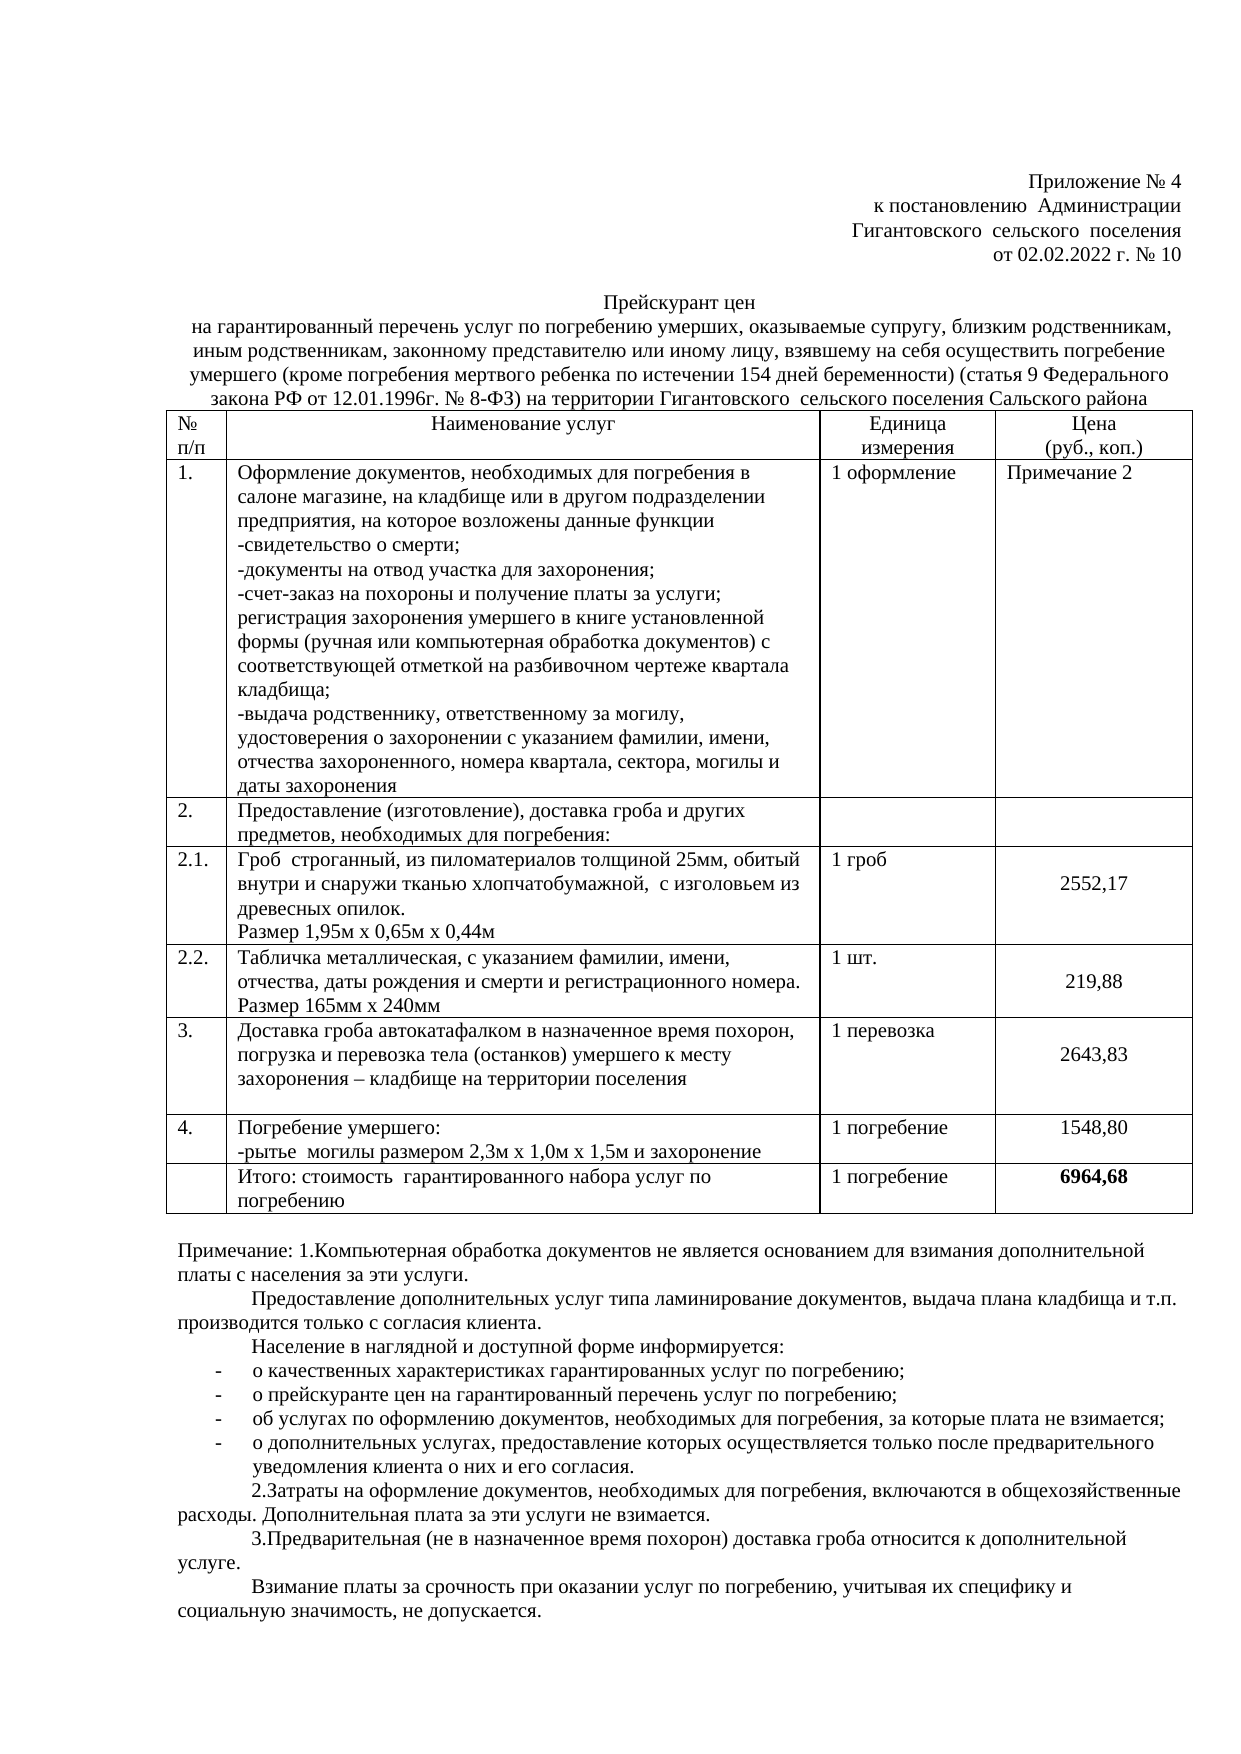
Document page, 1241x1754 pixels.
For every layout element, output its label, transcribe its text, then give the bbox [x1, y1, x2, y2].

text Примечание: 1.Компьютерная обработка документов не является основанием для взимания дополнительной платы с населения за эти услуги. [177, 1237, 1181, 1286]
table_cell Предоставление (изготовление), доставка гроба и других предметов, необходимых для погребения: [227, 798, 819, 846]
table_cell 2. [167, 798, 226, 846]
table_cell 219,88 [996, 945, 1192, 1017]
list о качественных характеристиках гарантированных услуг по погребению; [215, 1358, 1181, 1382]
table_cell 2552,17 [996, 847, 1192, 943]
table_cell 6964,68 [996, 1164, 1192, 1212]
text 3.Предварительная (не в назначенное время похорон) доставка гроба относится к дополнительной услуге. [177, 1526, 1181, 1574]
text 2.Затраты на оформление документов, необходимых для погребения, включаются в общехозяйственные расходы. Дополнительная плата за эти услуги не взимается. [177, 1478, 1181, 1526]
table_cell 1 перевозка [821, 1018, 995, 1114]
table_cell 3. [167, 1018, 226, 1114]
text Взимание платы за срочность при оказании услуг по погребению, учитывая их специфику и социальную значимость, не допускается. [177, 1574, 1181, 1622]
table_cell 2.1. [167, 847, 226, 943]
table_header Единица измерения [821, 411, 995, 459]
text Гигантовского сельского поселения [177, 217, 1181, 242]
text от 02.02.2022 г. № 10 [177, 242, 1181, 266]
table_cell Доставка гроба автокатафалком в назначенное время похорон, погрузка и перевозка тела (останков) умершего к месту захоронения – кладбище на территории поселения [227, 1018, 819, 1114]
table_header Цена (руб., коп.) [996, 411, 1192, 459]
table_cell 1 погребение [821, 1115, 995, 1163]
text на гарантированный перечень услуг по погребению умерших, оказываемые супругу, близким родственникам, иным родственникам, законному представителю или иному лицу, взявшему на себя осуществить погребение умершего (кроме погребения мертвого ребенка по истечении 154 дней беременности) (статья 9 Федерального закона РФ от 12.01.1996г. № 8-ФЗ) на территории Гигантовского сельского поселения Сальского района [177, 314, 1181, 410]
text к постановлению Администрации [177, 193, 1181, 217]
table_cell 2643,83 [996, 1018, 1192, 1114]
table_cell Табличка металлическая, с указанием фамилии, имени, отчества, даты рождения и смерти и регистрационного номера. Размер 165мм х 240мм [227, 945, 819, 1017]
table_cell [996, 798, 1192, 846]
table_cell 1 шт. [821, 945, 995, 1017]
text Приложение № 4 [177, 169, 1181, 193]
table_cell [821, 798, 995, 846]
table_cell Погребение умершего: -рытье могилы размером 2,3м х 1,0м х 1,5м и захоронение [227, 1115, 819, 1163]
text Прейскурант цен [177, 290, 1181, 314]
table_cell 1 оформление [821, 460, 995, 797]
table_cell Оформление документов, необходимых для погребения в салоне магазине, на кладбище или в другом подразделении предприятия, на которое возложены данные функции -свидетельство о смерти; -документы на отвод участка для захоронения; -счет-заказ на похороны и получение платы за услуги; регистрация захоронения умершего в книге установленной формы (ручная или компьютерная обработка документов) с соответствующей отметкой на разбивочном чертеже квартала кладбища; -выдача родственнику, ответственному за могилу, удостоверения о захоронении с указанием фамилии, имени, отчества захороненного, номера квартала, сектора, могилы и даты захоронения [227, 460, 819, 797]
list о дополнительных услугах, предоставление которых осуществляется только после предварительного уведомления клиента о них и его согласия. [215, 1430, 1181, 1478]
table_cell 4. [167, 1115, 226, 1163]
table_cell Итого: стоимость гарантированного набора услуг по погребению [227, 1164, 819, 1212]
table_header № п/п [167, 411, 226, 459]
table_cell Гроб строганный, из пиломатериалов толщиной 25мм, обитый внутри и снаружи тканью хлопчатобумажной, с изголовьем из древесных опилок. Размер 1,95м х 0,65м х 0,44м [227, 847, 819, 943]
list об услугах по оформлению документов, необходимых для погребения, за которые плата не взимается; [215, 1406, 1181, 1430]
table_cell 1 гроб [821, 847, 995, 943]
text Предоставление дополнительных услуг типа ламинирование документов, выдача плана кладбища и т.п. производится только с согласия клиента. [177, 1286, 1181, 1334]
table_cell 1. [167, 460, 226, 797]
list о прейскуранте цен на гарантированный перечень услуг по погребению; [215, 1382, 1181, 1406]
table_cell 1 погребение [821, 1164, 995, 1212]
text Население в наглядной и доступной форме информируется: [177, 1334, 1181, 1358]
table_cell [167, 1164, 226, 1212]
table_cell Примечание 2 [996, 460, 1192, 797]
table_header Наименование услуг [227, 411, 819, 459]
table_cell 1548,80 [996, 1115, 1192, 1163]
table_cell 2.2. [167, 945, 226, 1017]
